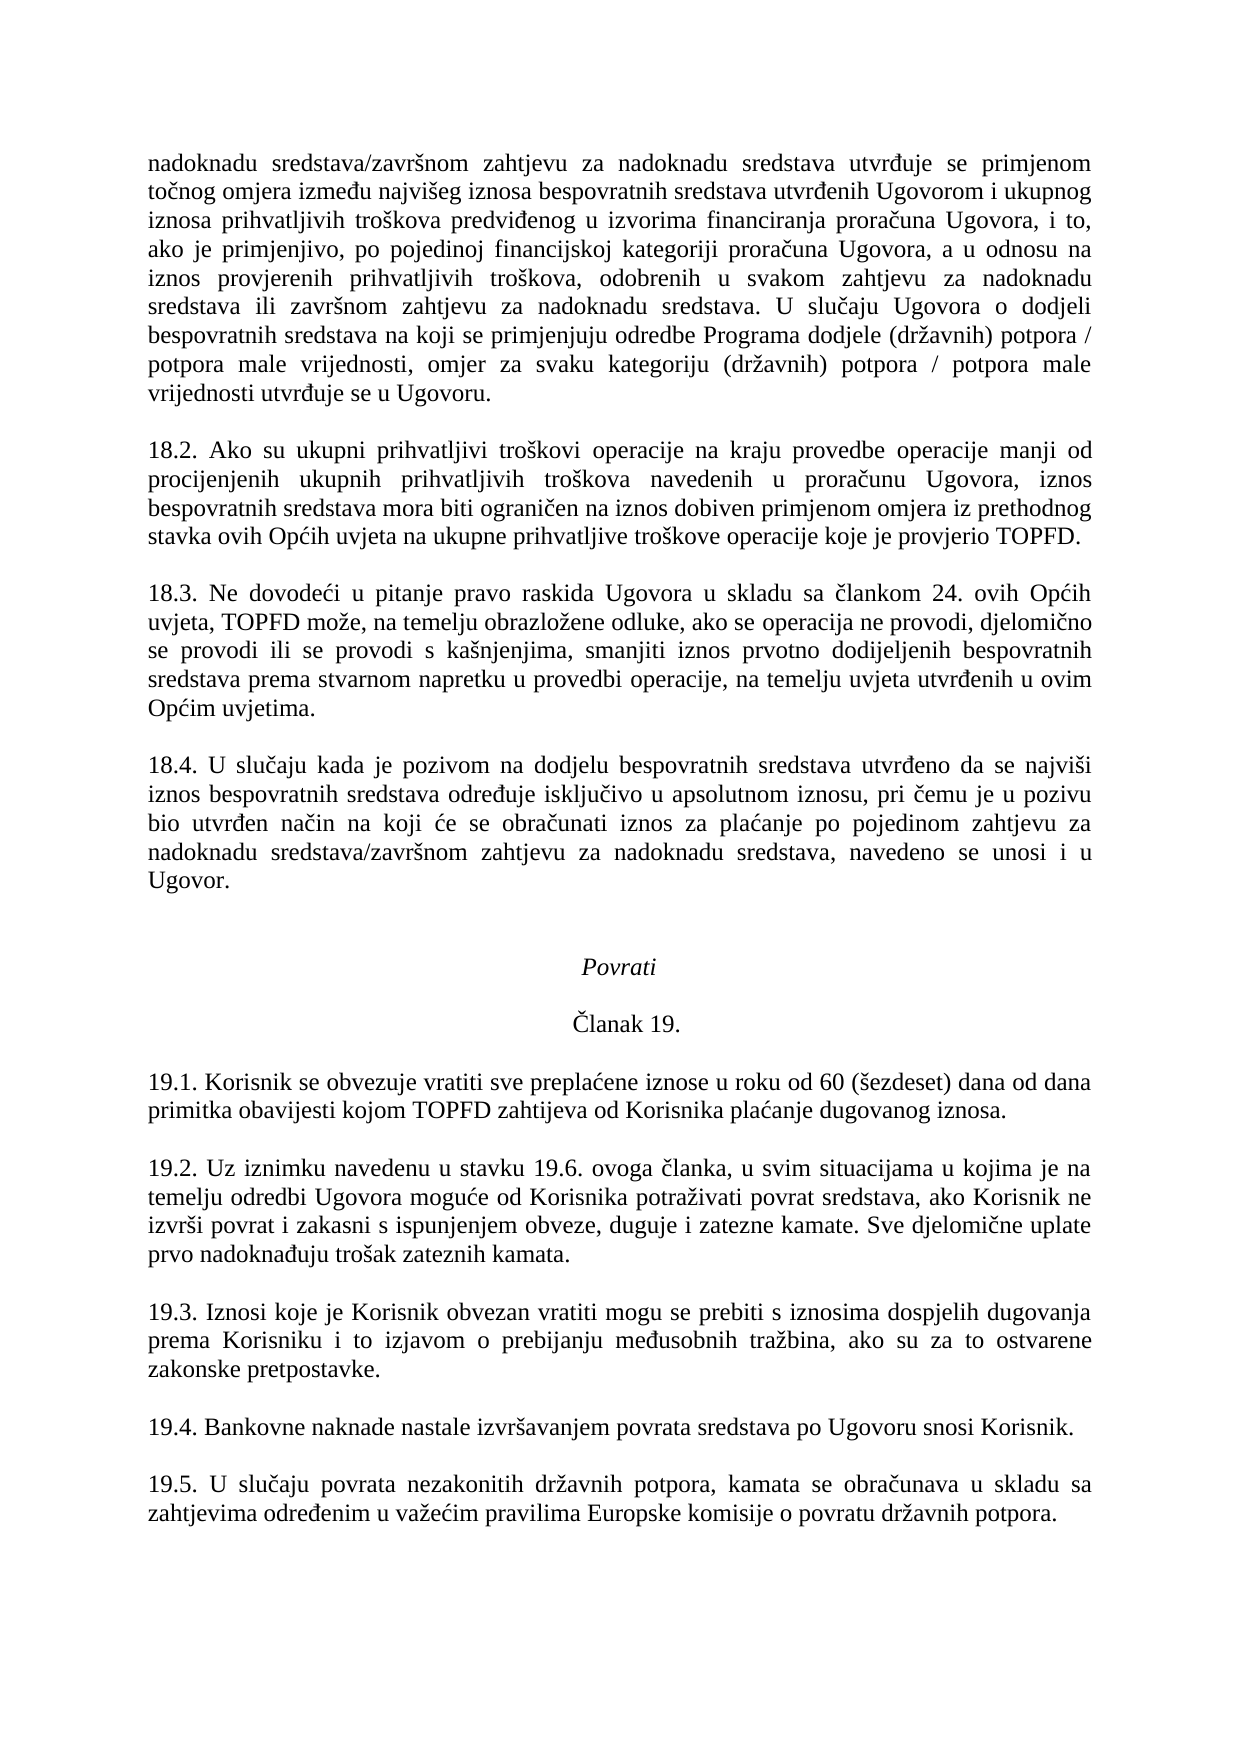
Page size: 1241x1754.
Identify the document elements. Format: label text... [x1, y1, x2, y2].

text 18.3. Ne dovodeći u pitanje pravo raskida Ugovora u skladu sa člankom 24. ovih Općih uvjeta, TOPFD može, na temelju obrazložene odluke, ako se operacija ne provodi, djelomično se provodi ili se provodi s kašnjenjima, smanjiti iznos prvotno dodijeljenih bespovratnih sredstava prema stvarnom napretku u provedbi operacije, na temelju uvjeta utvrđenih u ovim Općim uvjetima. [148, 578, 1093, 722]
text 19.4. Bankovne naknade nastale izvršavanjem povrata sredstava po Ugovoru snosi Korisnik. [148, 1412, 1093, 1441]
subtitle Povrati [148, 952, 1093, 981]
text 19.3. Iznosi koje je Korisnik obvezan vratiti mogu se prebiti s iznosima dospjelih dugovanja prema Korisniku i to izjavom o prebijanju međusobnih tražbina, ako su za to ostvarene zakonske pretpostavke. [148, 1297, 1093, 1383]
text 19.1. Korisnik se obvezuje vratiti sve preplaćene iznose u roku od 60 (šezdeset) dana od dana primitka obavijesti kojom TOPFD zahtijeva od Korisnika plaćanje dugovanog iznosa. [148, 1067, 1093, 1124]
text Članak 19. [148, 1009, 1093, 1038]
text 19.2. Uz iznimku navedenu u stavku 19.6. ovoga članka, u svim situacijama u kojima je na temelju odredbi Ugovora moguće od Korisnika potraživati povrat sredstava, ako Korisnik ne izvrši povrat i zakasni s ispunjenjem obveze, duguje i zatezne kamate. Sve djelomične uplate prvo nadoknađuju trošak zateznih kamata. [148, 1153, 1093, 1268]
text 18.4. U slučaju kada je pozivom na dodjelu bespovratnih sredstava utvrđeno da se najviši iznos bespovratnih sredstava određuje isključivo u apsolutnom iznosu, pri čemu je u pozivu bio utvrđen način na koji će se obračunati iznos za plaćanje po pojedinom zahtjevu za nadoknadu sredstava/završnom zahtjevu za nadoknadu sredstava, navedeno se unosi i u Ugovor. [148, 751, 1093, 894]
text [148, 148, 1093, 406]
text 19.5. U slučaju povrata nezakonitih državnih potpora, kamata se obračunava u skladu sa zahtjevima određenim u važećim pravilima Europske komisije o povratu državnih potpora. [148, 1469, 1093, 1527]
text 18.2. Ako su ukupni prihvatljivi troškovi operacije na kraju provedbe operacije manji od procijenjenih ukupnih prihvatljivih troškova navedenih u proračunu Ugovora, iznos bespovratnih sredstava mora biti ograničen na iznos dobiven primjenom omjera iz prethodnog stavka ovih Općih uvjeta na ukupne prihvatljive troškove operacije koje je provjerio TOPFD. [148, 435, 1093, 550]
